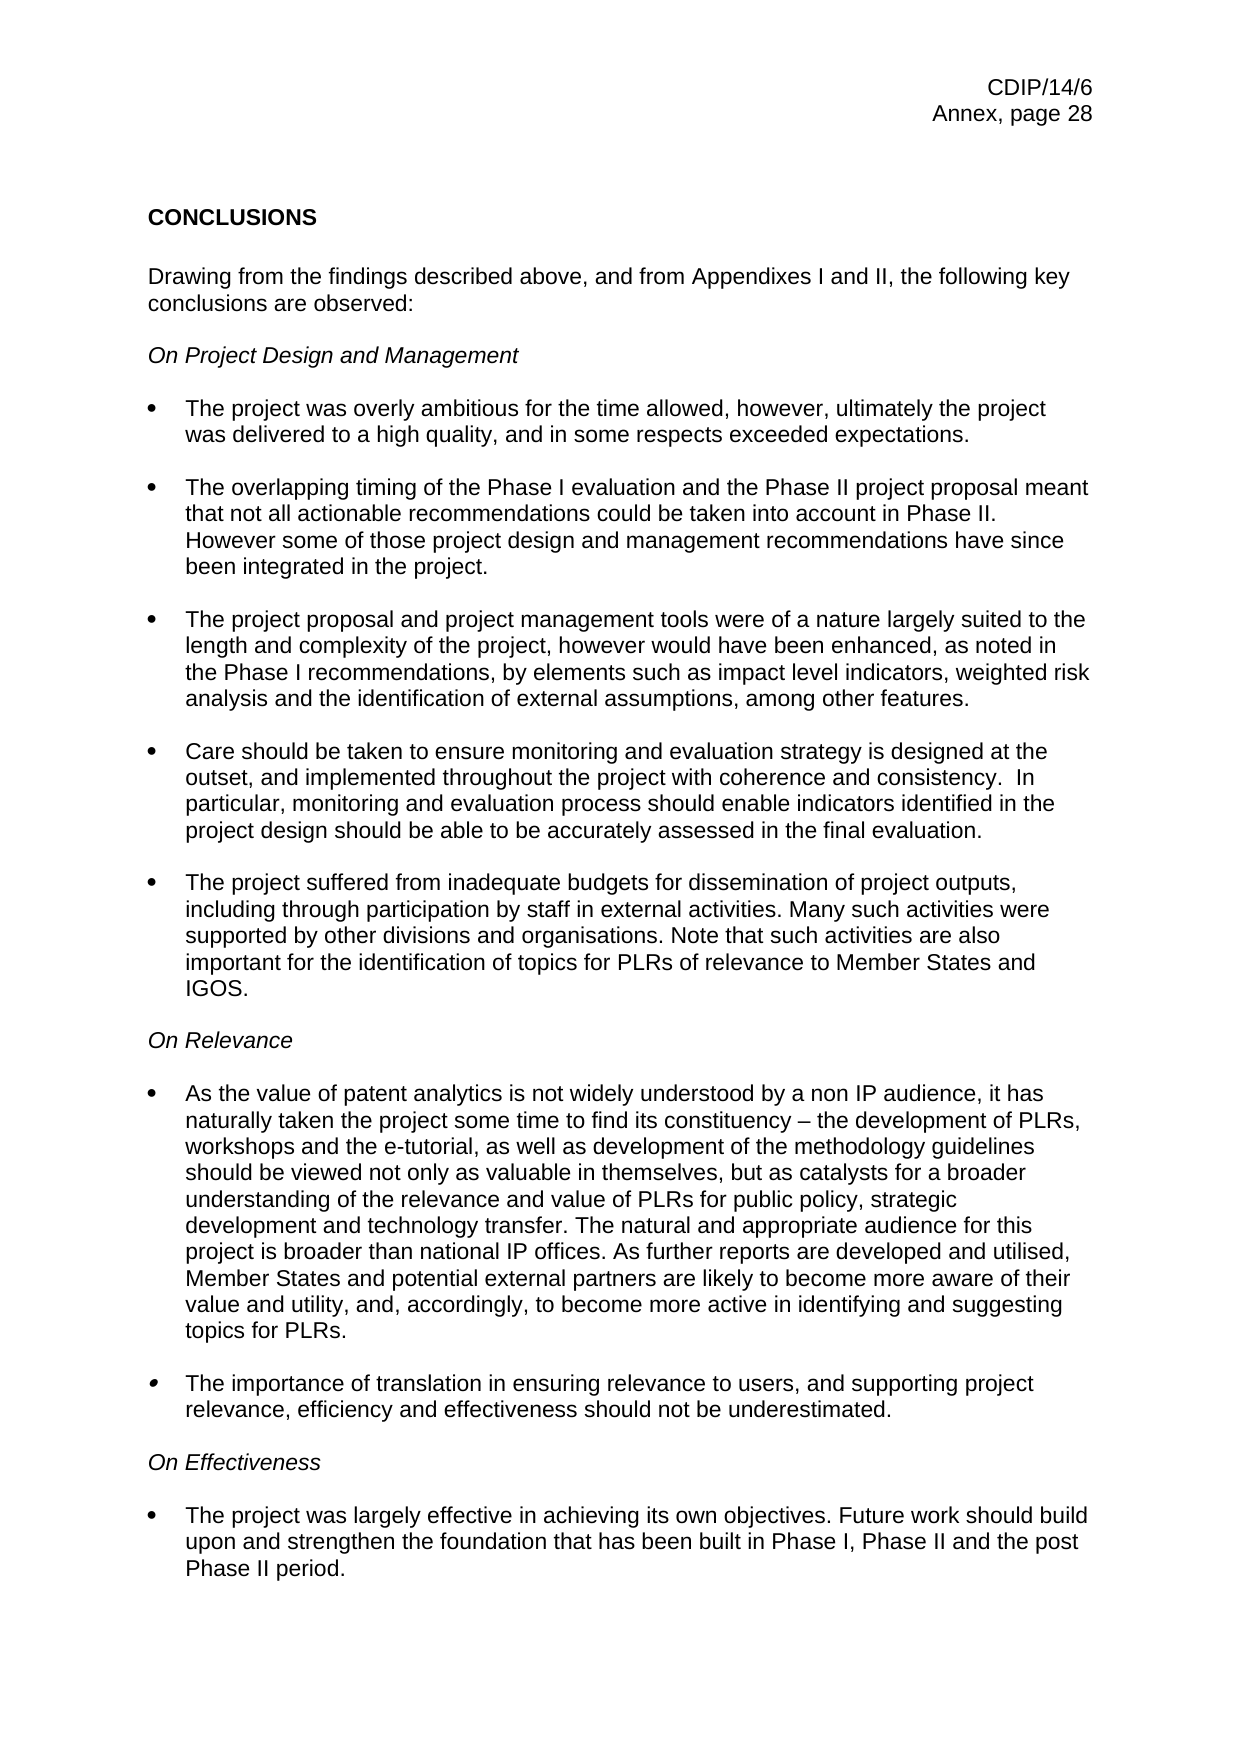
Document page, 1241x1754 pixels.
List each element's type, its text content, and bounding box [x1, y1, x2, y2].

list The overlapping timing of the Phase I evaluation and the Phase II project proposal meant that not all actionable recommendations could be taken into account in Phase II. However some of those project design and management recommendations have since been integrated in the project. [148, 474, 1093, 579]
text On Effectiveness [148, 1449, 1093, 1476]
list The project suffered from inadequate budgets for dissemination of project outputs, including through participation by staff in external activities. Many such activities were supported by other divisions and organisations. Note that such activities are also important for the identification of topics for PLRs of relevance to Member States and IGOS. [148, 869, 1093, 1001]
list The project proposal and project management tools were of a nature largely suited to the length and complexity of the project, however would have been enhanced, as noted in the Phase I recommendations, by elements such as impact level indicators, weighted risk analysis and the identification of external assumptions, among other features. [148, 606, 1093, 711]
list As the value of patent analytics is not widely understood by a non IP audience, it has naturally taken the project some time to find its constituency – the development of PLRs, workshops and the e-tutorial, as well as development of the methodology guidelines should be viewed not only as valuable in themselves, but as catalysts for a broader understanding of the relevance and value of PLRs for public policy, strategic development and technology transfer. The natural and appropriate audience for this project is broader than national IP offices. As further reports are developed and utilised, Member States and potential external partners are likely to become more aware of their value and utility, and, accordingly, to become more active in identifying and suggesting topics for PLRs. [148, 1080, 1093, 1344]
text Drawing from the findings described above, and from Appendixes I and II, the following key conclusions are observed: [148, 263, 1093, 316]
list The importance of translation in ensuring relevance to users, and supporting project relevance, efficiency and effectiveness should not be underestimated. [148, 1370, 1093, 1423]
text On Project Design and Management [148, 342, 1093, 369]
list The project was largely effective in achieving its own objectives. Future work should build upon and strengthen the foundation that has been built in Phase I, Phase II and the post Phase II period. [148, 1502, 1093, 1581]
list Care should be taken to ensure monitoring and evaluation strategy is designed at the outset, and implemented throughout the project with coherence and consistency. In particular, monitoring and evaluation process should enable indicators identified in the project design should be able to be accurately assessed in the final evaluation. [148, 738, 1093, 843]
list The project was overly ambitious for the time allowed, however, ultimately the project was delivered to a high quality, and in some respects exceeded expectations. [148, 395, 1093, 448]
subtitle Conclusions [148, 204, 1093, 231]
text On Relevance [148, 1027, 1093, 1054]
